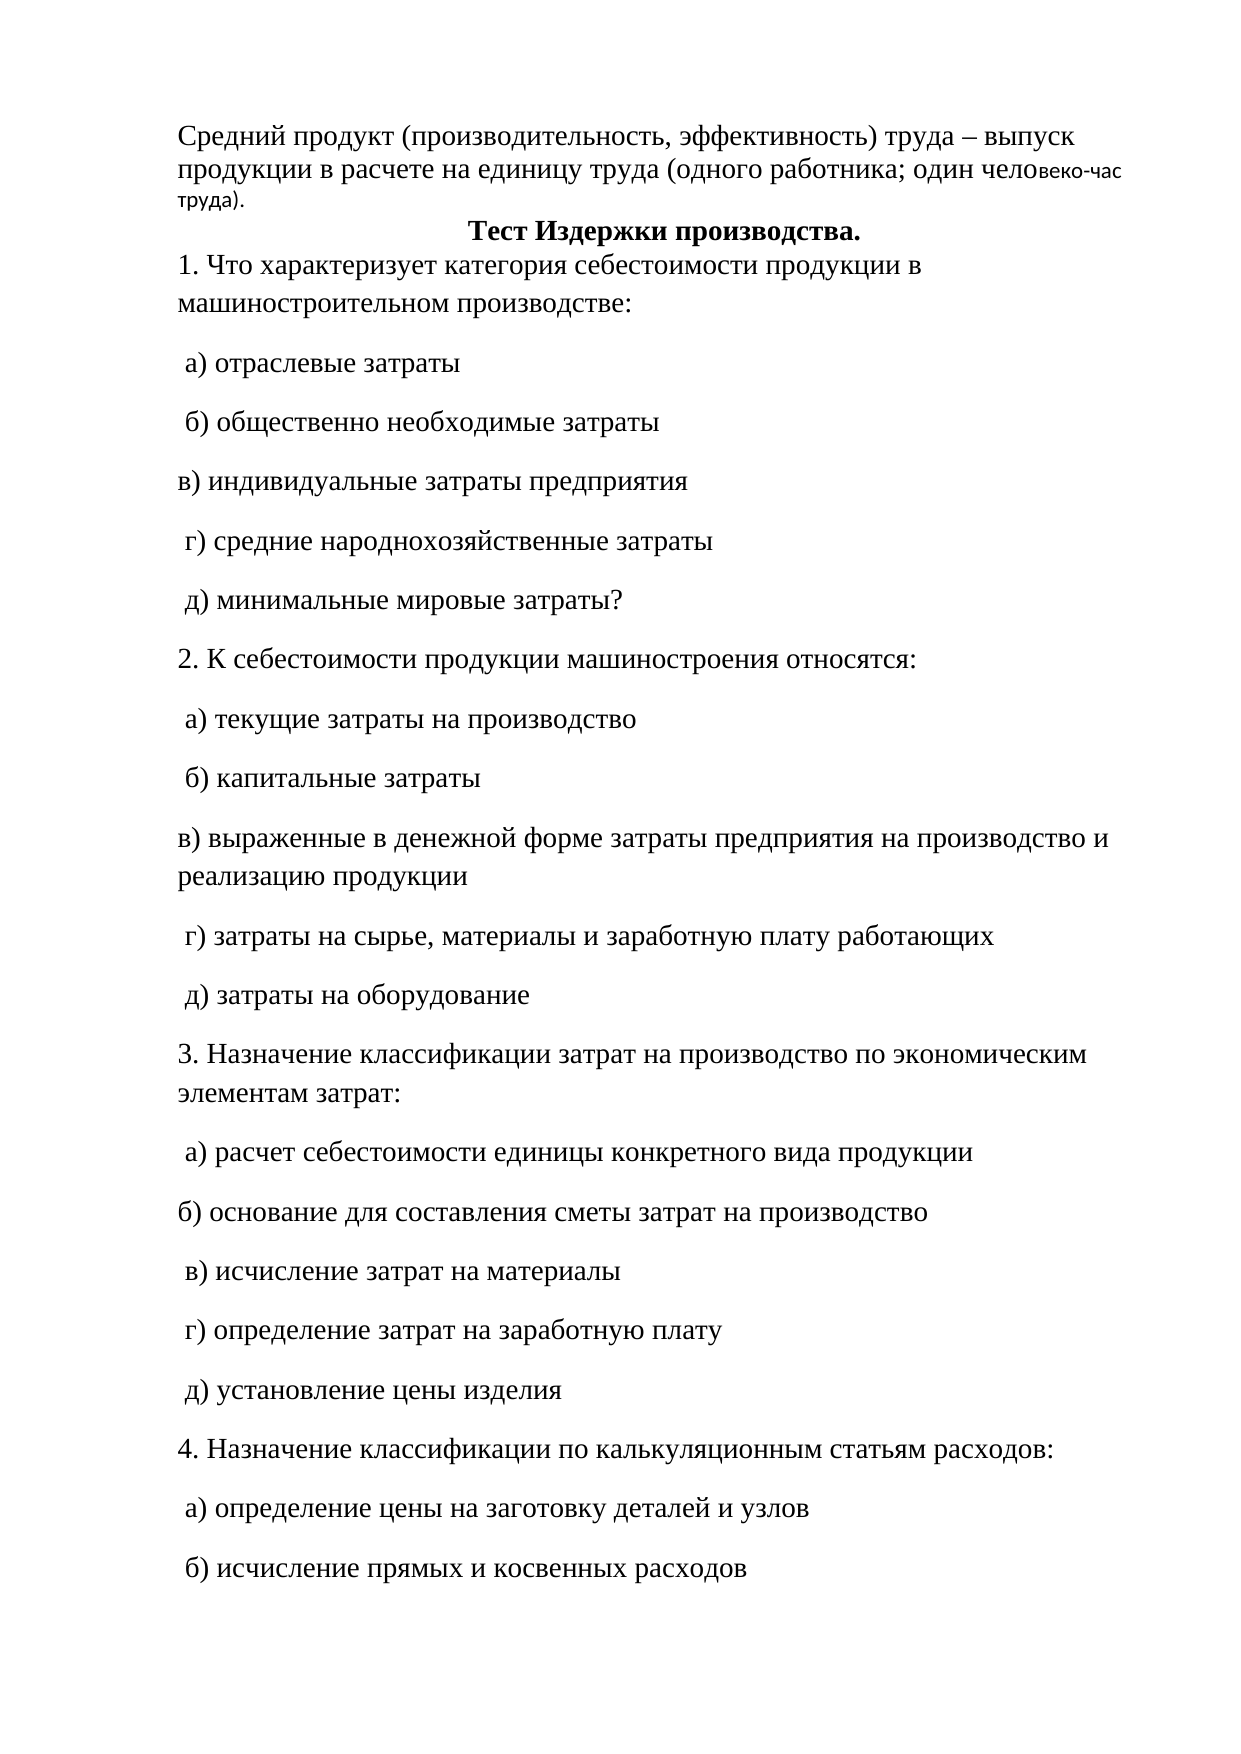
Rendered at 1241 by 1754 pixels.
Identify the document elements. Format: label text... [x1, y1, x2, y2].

text б) основание для составления сметы затрат на производство [177, 1194, 1152, 1227]
text а) текущие затраты на производство [177, 701, 1152, 734]
text 3. Назначение классификации затрат на производство по экономическим элементам затрат: [177, 1036, 1152, 1108]
text в) исчисление затрат на материалы [177, 1253, 1152, 1287]
text г) затраты на сырье, материалы и заработную плату работающих [177, 918, 1152, 951]
text в) выраженные в денежной форме затраты предприятия на производство и реализацию продукции [177, 820, 1152, 892]
text г) средние народнохозяйственные затраты [177, 523, 1152, 556]
text а) определение цены на заготовку деталей и узлов [177, 1491, 1152, 1524]
text д) минимальные мировые затраты? [177, 582, 1152, 616]
text 2. К себестоимости продукции машиностроения относятся: [177, 642, 1152, 675]
text г) определение затрат на заработную плату [177, 1312, 1152, 1346]
text д) установление цены изделия [177, 1372, 1152, 1405]
text Средний продукт (производительность, эффективность) труда – выпуск продукции в расчете на единицу труда (одного работника; один человеко-час труда). [177, 118, 1152, 213]
text д) затраты на оборудование [177, 977, 1152, 1011]
text б) исчисление прямых и косвенных расходов [177, 1550, 1152, 1583]
text а) расчет себестоимости единицы конкретного вида продукции [177, 1134, 1152, 1168]
text Тест Издержки производства. [177, 213, 1152, 247]
text в) индивидуальные затраты предприятия [177, 463, 1152, 497]
text а) отраслевые затраты [177, 345, 1152, 378]
text б) капитальные затраты [177, 760, 1152, 794]
text 1. Что характеризует категория себестоимости продукции в машиностроительном производстве: [177, 247, 1152, 319]
text б) общественно необходимые затраты [177, 404, 1152, 438]
text 4. Назначение классификации по калькуляционным статьям расходов: [177, 1431, 1152, 1465]
